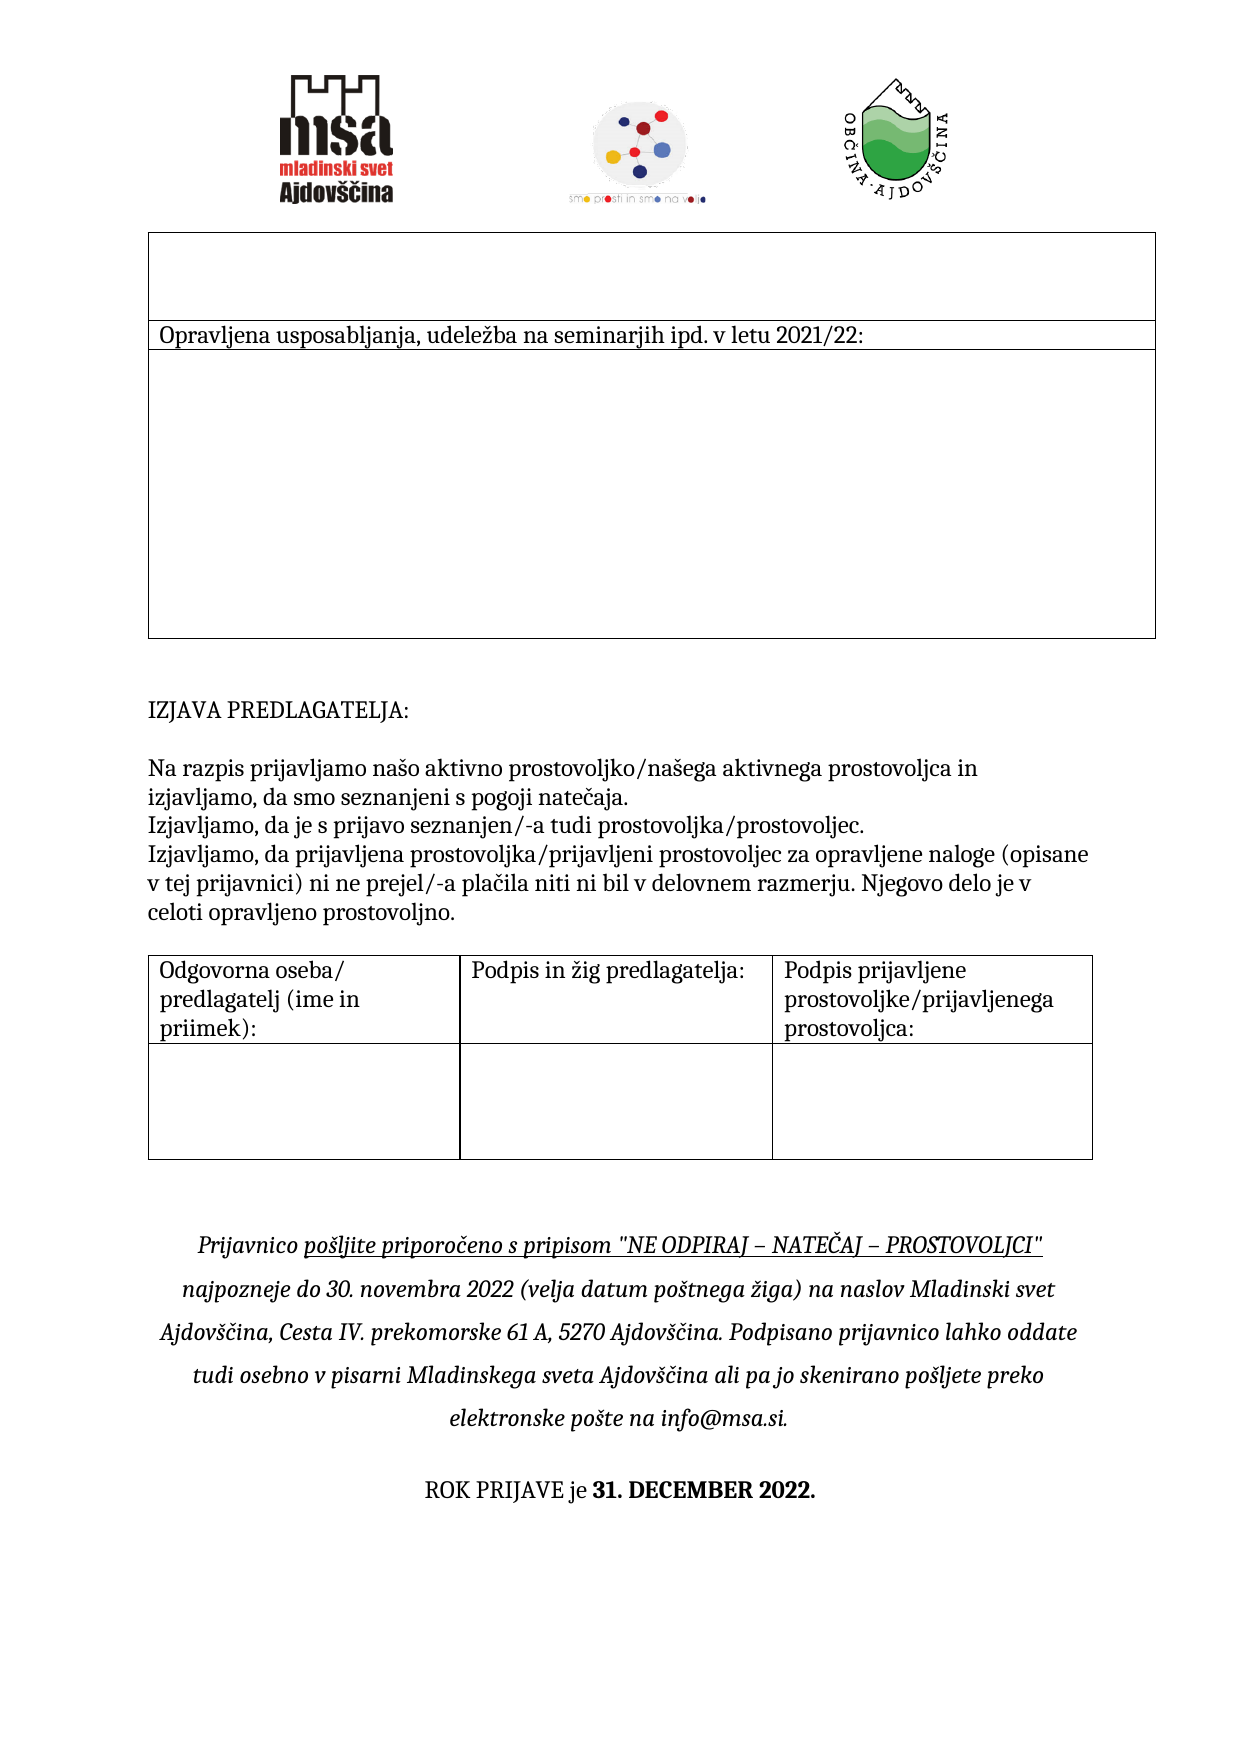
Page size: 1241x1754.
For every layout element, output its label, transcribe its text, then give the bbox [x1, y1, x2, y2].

table_cell [149, 1044, 459, 1158]
table_header Odgovorna oseba/ predlagatelj (ime in priimek): [149, 956, 459, 1042]
text Izjavljamo, da prijavljena prostovoljka/prijavljeni prostovoljec za opravljene naloge (opisane v tej prijavnici) ni ne prejel/-a plačila niti ni bil v delovnem razmerju. Njegovo delo je v celoti opravljeno prostovoljno. [148, 840, 1093, 926]
table_cell Opravljena usposabljanja, udeležba na seminarjih ipd. v letu 2021/22: [149, 321, 1155, 349]
table_cell [773, 1044, 1092, 1158]
table_cell [149, 350, 1155, 638]
text Na razpis prijavljamo našo aktivno prostovoljko/našega aktivnega prostovoljca in izjavljamo, da smo seznanjeni s pogoji natečaja. [148, 754, 1093, 811]
table_header Podpis prijavljene prostovoljke/prijavljenega prostovoljca: [773, 956, 1092, 1042]
text IZJAVA PREDLAGATELJA: [148, 696, 1093, 725]
table_cell [149, 233, 1155, 319]
text Izjavljamo, da je s prijavo seznanjen/-a tudi prostovoljka/prostovoljec. [148, 811, 1093, 840]
table_header Podpis in žig predlagatelja: [461, 956, 772, 1042]
picture [280, 75, 393, 204]
text Prijavnico pošljite priporočeno s pripisom "NE ODPIRAJ – NATEČAJ – PROSTOVOLJCI" najpozneje do 30. novembra 2022 (velja datum poštnega žiga) na naslov Mladinski svet Ajdovščina, Cesta IV. prekomorske 61 A, 5270 Ajdovščina. Podpisano prijavnico lahko oddate tudi osebno v pisarni Mladinskega sveta Ajdovščina ali pa jo skenirano pošljete preko elektronske pošte na info@msa.si. [148, 1231, 1093, 1433]
table_cell [461, 1044, 772, 1158]
text ROK PRIJAVE je 31. DECEMBER 2022. [148, 1476, 1093, 1504]
picture [830, 73, 961, 204]
picture [569, 97, 706, 204]
